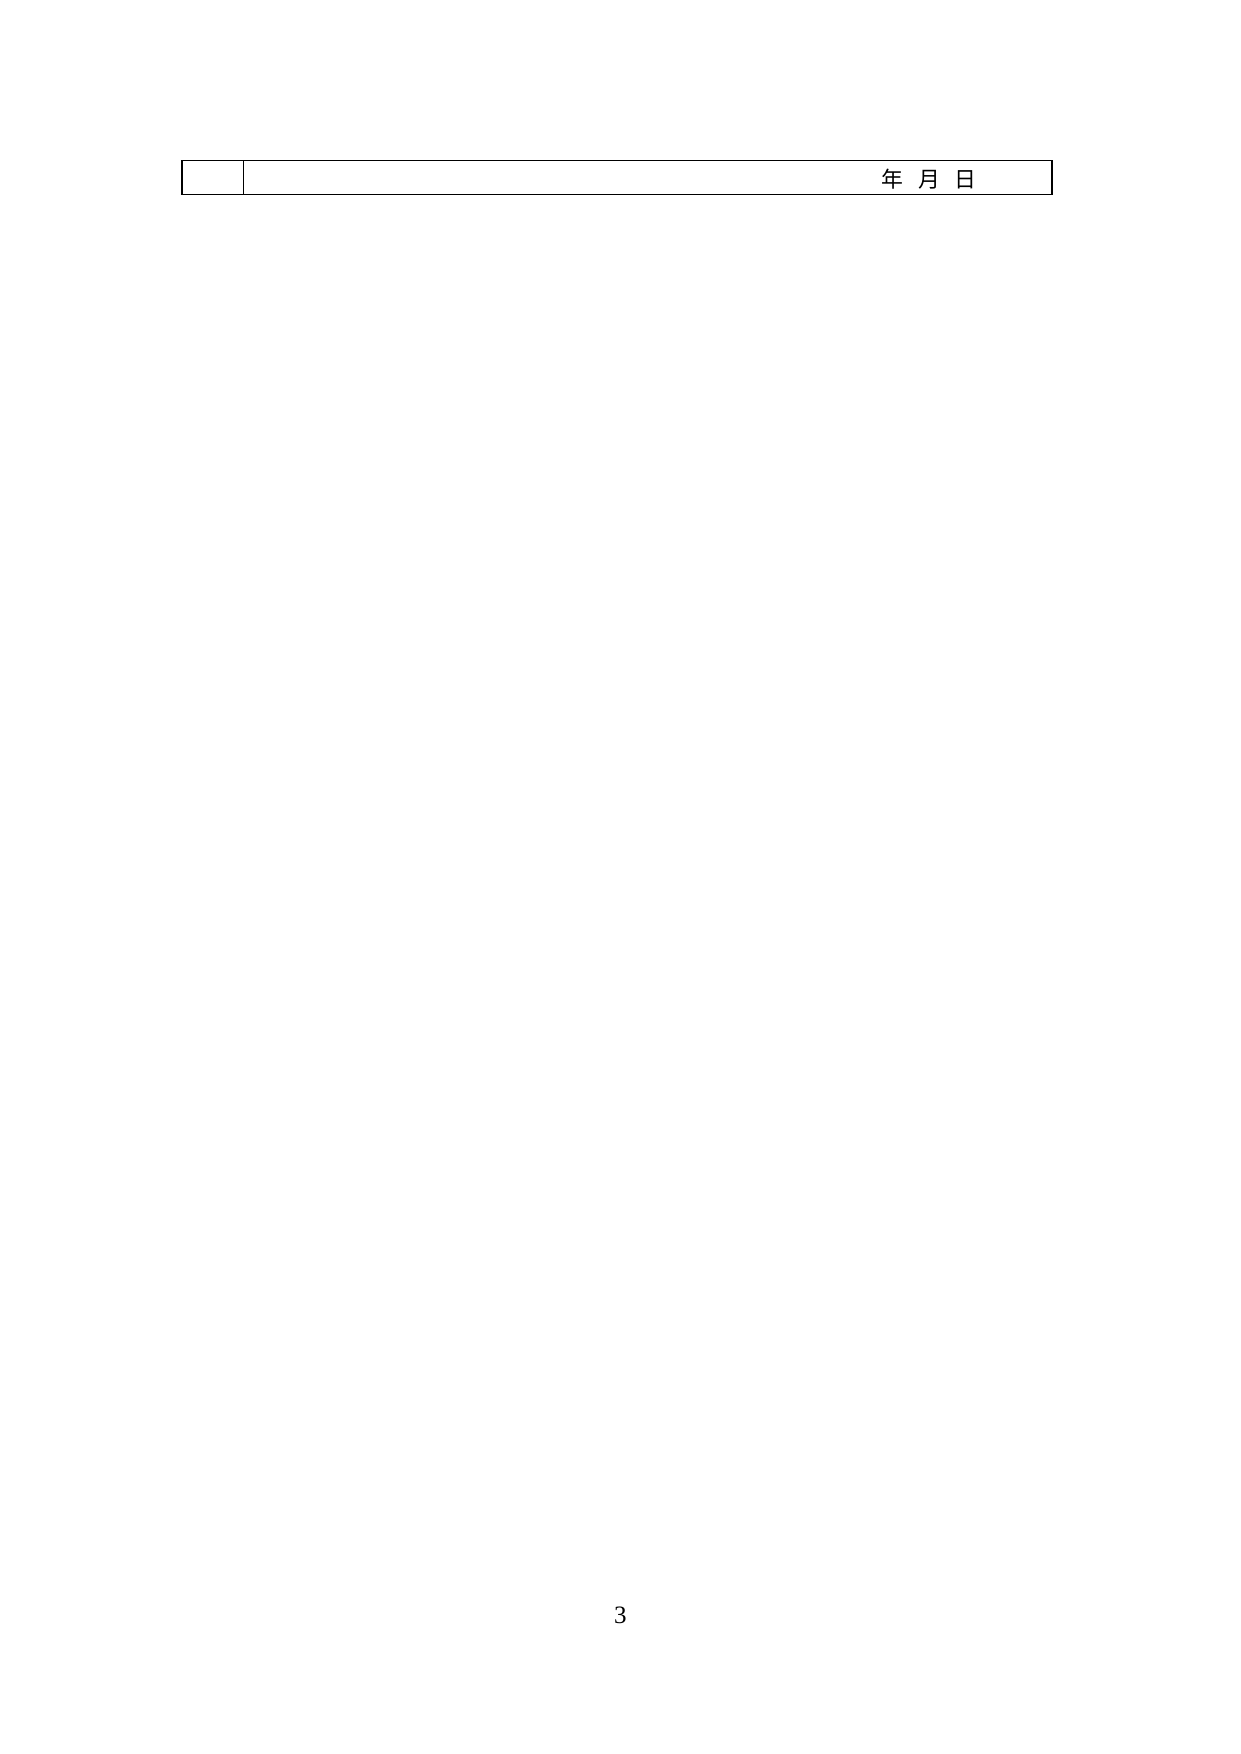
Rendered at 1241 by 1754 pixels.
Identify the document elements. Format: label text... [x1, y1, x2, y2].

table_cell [244, 161, 1051, 194]
table_cell 申明 [183, 161, 243, 194]
